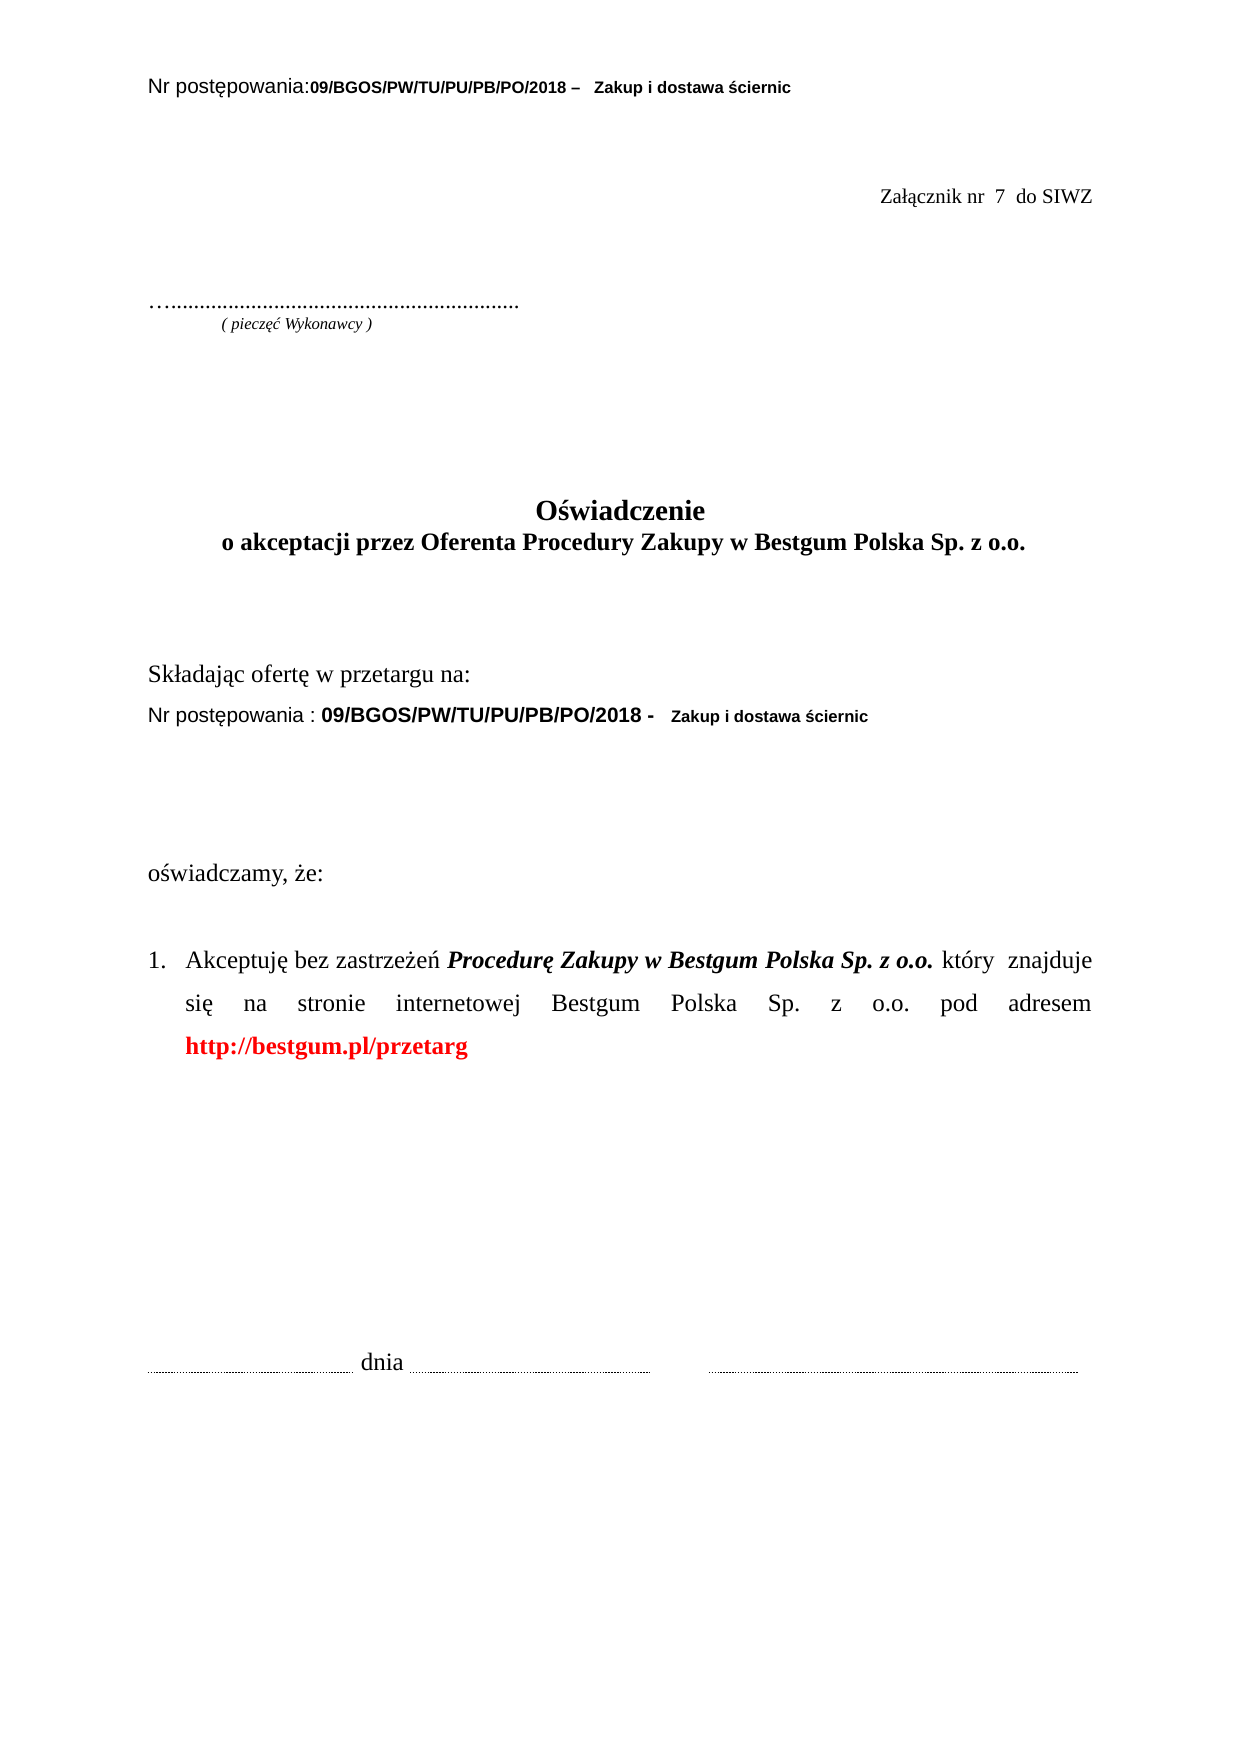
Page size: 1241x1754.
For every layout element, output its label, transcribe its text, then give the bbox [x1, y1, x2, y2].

text o akceptacji przez Oferenta Procedury Zakupy w Bestgum Polska Sp. z o.o. [148, 527, 1093, 555]
list Akceptuję bez zastrzeżeń Procedurę Zakupy w Bestgum Polska Sp. z o.o. który znajduje się na stronie internetowej Bestgum Polska Sp. z o.o. pod adresem http://bestgum.pl/przetarg [148, 945, 1093, 1060]
text Składając ofertę w przetargu na: [148, 659, 1093, 688]
text Nr postępowania : 09/BGOS/PW/TU/PU/PB/PO/2018 - Zakup i dostawa ściernic [148, 702, 1091, 726]
text Załącznik nr 7 do SIWZ [148, 184, 1093, 208]
text ( pieczęć Wykonawcy ) [148, 313, 1093, 333]
text …............................................................. [148, 287, 1093, 313]
text Oświadczenie [148, 493, 1093, 527]
text oświadczamy, że: [148, 858, 1093, 887]
text dnia [148, 1347, 1093, 1375]
